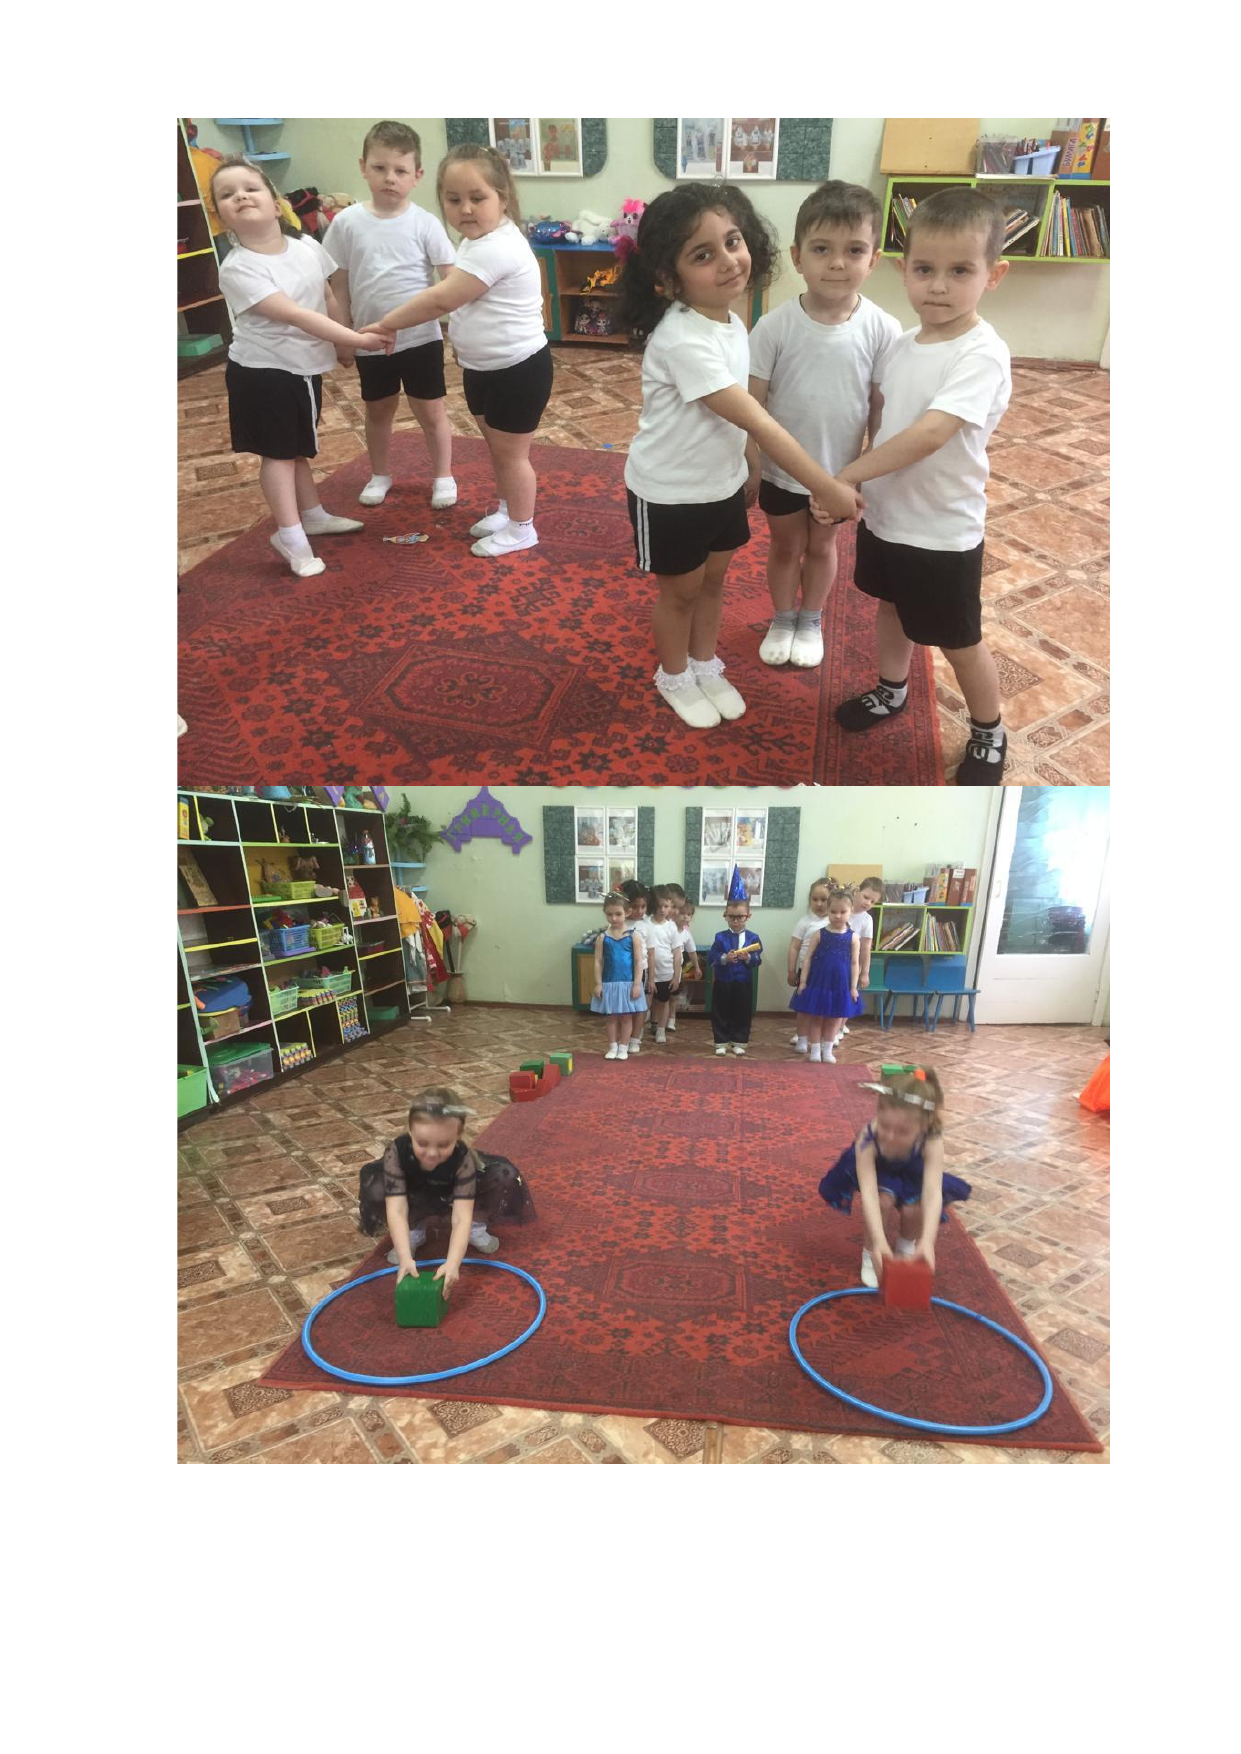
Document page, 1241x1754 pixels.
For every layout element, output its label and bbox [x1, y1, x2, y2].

picture [177, 118, 1110, 1464]
